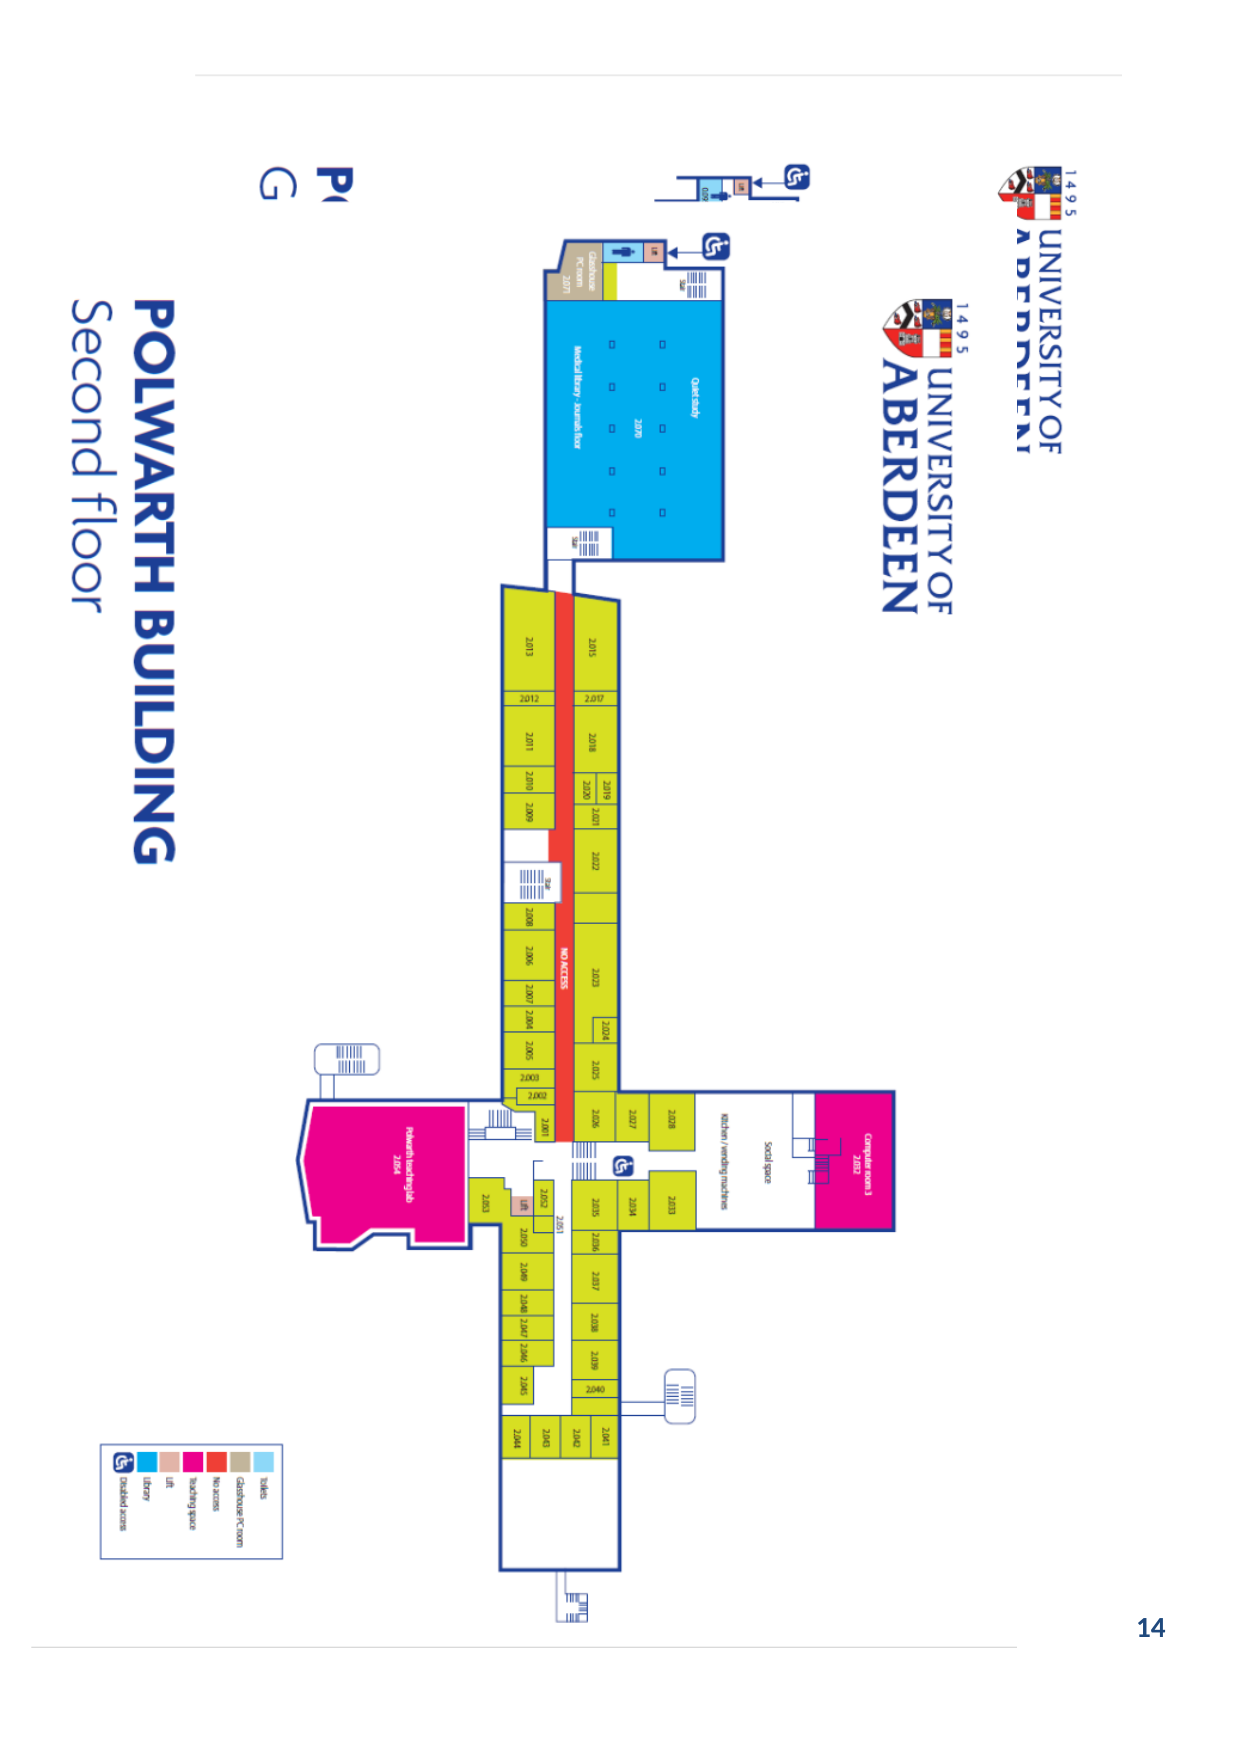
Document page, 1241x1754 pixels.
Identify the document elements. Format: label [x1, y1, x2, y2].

picture [32, 76, 1122, 1646]
